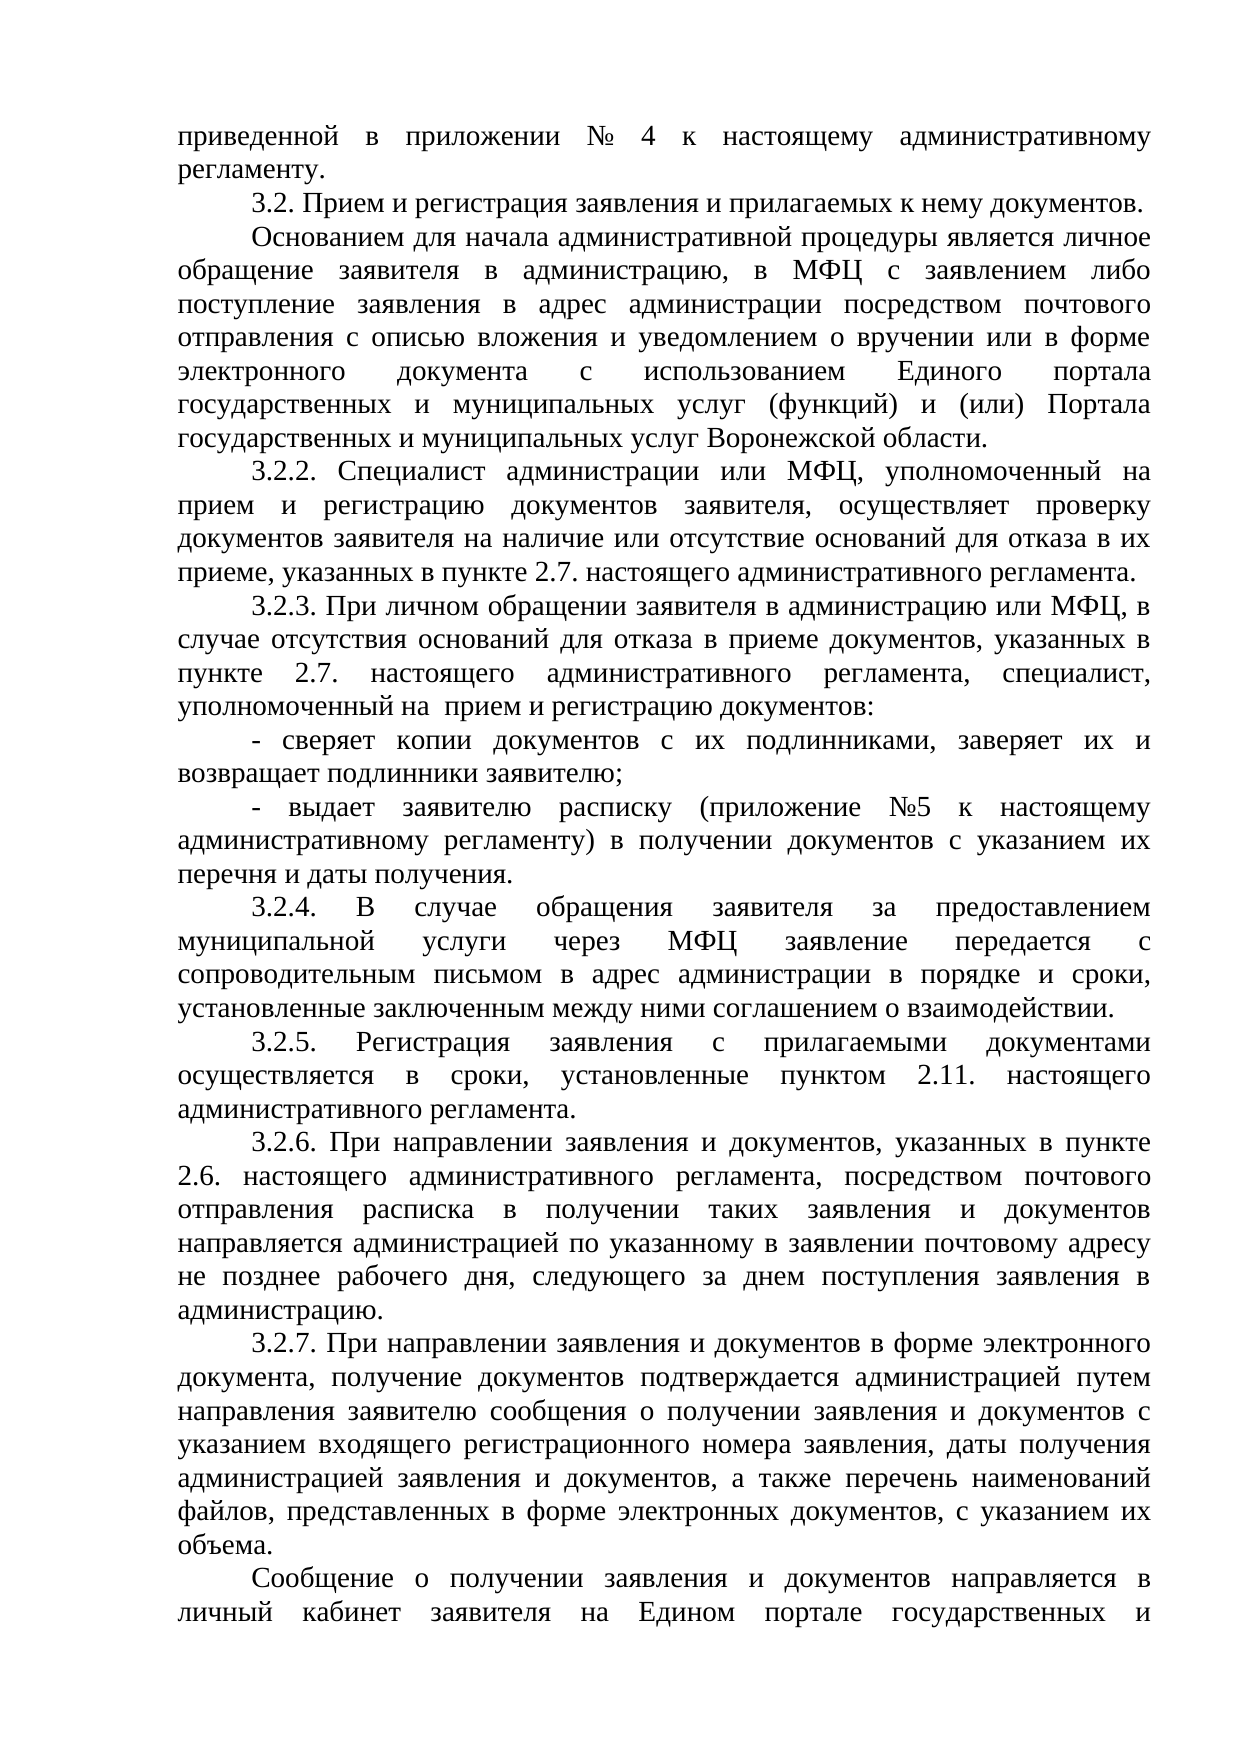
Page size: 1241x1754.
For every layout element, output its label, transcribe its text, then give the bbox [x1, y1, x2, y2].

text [177, 118, 1152, 185]
text 3.2.4. В случае обращения заявителя за предоставлением муниципальной услуги через МФЦ заявление передается с сопроводительным письмом в адрес администрации в порядке и сроки, установленные заключенным между ними соглашением о взаимодействии. [177, 889, 1152, 1024]
text 3.2.6. При направлении заявления и документов, указанных в пункте 2.6. настоящего административного регламента, посредством почтового отправления расписка в получении таких заявления и документов направляется администрацией по указанному в заявлении почтовому адресу не позднее рабочего дня, следующего за днем поступления заявления в администрацию. [177, 1124, 1152, 1326]
text 3.2.5. Регистрация заявления с прилагаемыми документами осуществляется в сроки, установленные пунктом 2.11. настоящего административного регламента. [177, 1024, 1152, 1124]
text 3.2.3. При личном обращении заявителя в администрацию или МФЦ, в случае отсутствия оснований для отказа в приеме документов, указанных в пункте 2.7. настоящего административного регламента, специалист, уполномоченный на прием и регистрацию документов: [177, 588, 1152, 722]
text Основанием для начала административной процедуры является личное обращение заявителя в администрацию, в МФЦ с заявлением либо поступление заявления в адрес администрации посредством почтового отправления с описью вложения и уведомлением о вручении или в форме электронного документа с использованием Единого портала государственных и муниципальных услуг (функций) и (или) Портала государственных и муниципальных услуг Воронежской области. [177, 219, 1152, 453]
text - сверяет копии документов с их подлинниками, заверяет их и возвращает подлинники заявителю; [177, 722, 1152, 789]
text 3.2.2. Специалист администрации или МФЦ, уполномоченный на прием и регистрацию документов заявителя, осуществляет проверку документов заявителя на наличие или отсутствие оснований для отказа в их приеме, указанных в пункте 2.7. настоящего административного регламента. [177, 453, 1152, 588]
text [177, 1560, 1152, 1627]
text - выдает заявителю расписку (приложение №5 к настоящему административному регламенту) в получении документов с указанием их перечня и даты получения. [177, 789, 1152, 889]
text 3.2. Прием и регистрация заявления и прилагаемых к нему документов. [177, 185, 1152, 219]
text 3.2.7. При направлении заявления и документов в форме электронного документа, получение документов подтверждается администрацией путем направления заявителю сообщения о получении заявления и документов с указанием входящего регистрационного номера заявления, даты получения администрацией заявления и документов, а также перечень наименований файлов, представленных в форме электронных документов, с указанием их объема. [177, 1326, 1152, 1560]
